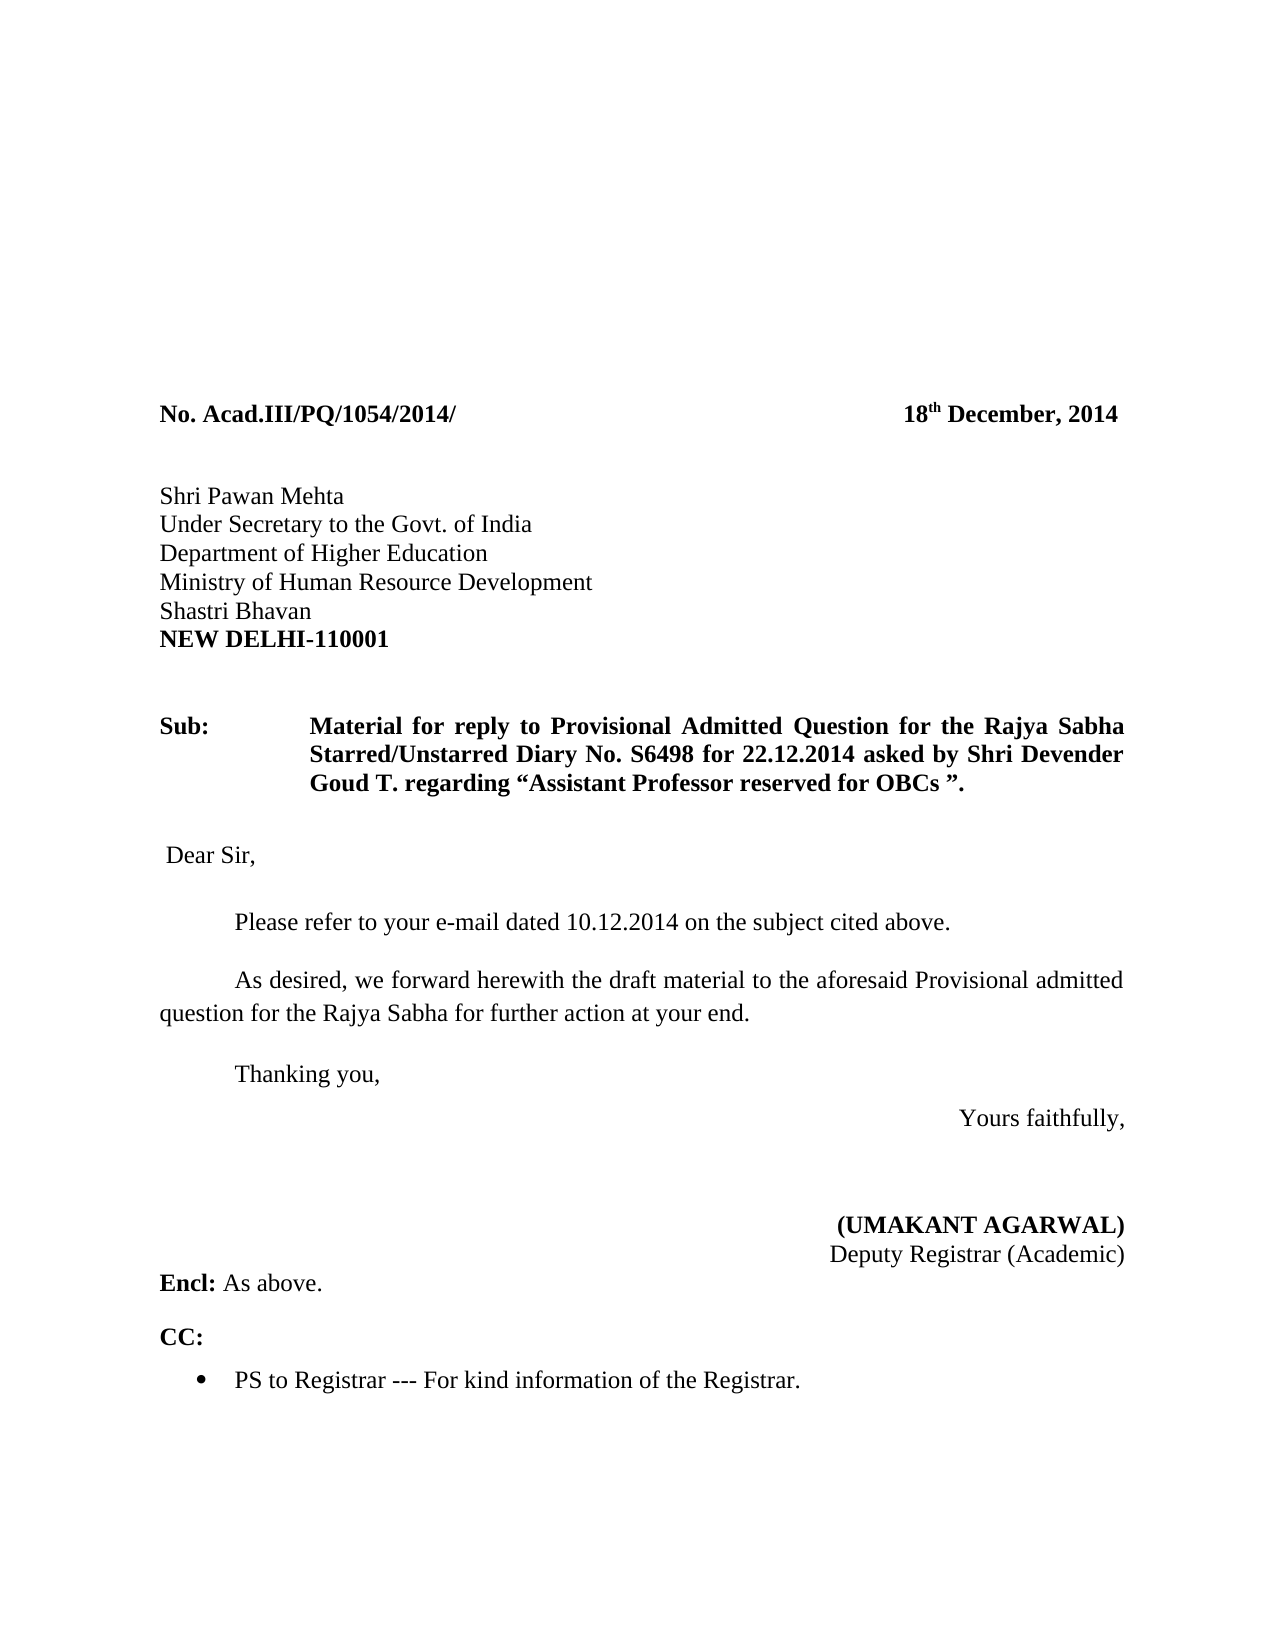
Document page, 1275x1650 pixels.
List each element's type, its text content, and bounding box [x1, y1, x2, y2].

title CC: [159, 1322, 1127, 1351]
text As desired, we forward herewith the draft material to the aforesaid Provisional admitted question for the Rajya Sabha for further action at your end. [159, 965, 1125, 1027]
text Please refer to your e-mail dated 10.12.2014 on the subject cited above. [159, 907, 1125, 936]
text Sub: Material for reply to Provisional Admitted Question for the Rajya Sabha Starred/Unstarred Diary No. S6498 for 22.12.2014 asked by Shri Devender Goud T. regarding “Assistant Professor reserved for OBCs ”. [159, 711, 1125, 797]
text Under Secretary to the Govt. of India [159, 509, 1125, 538]
text Deputy Registrar (Academic) [159, 1239, 1125, 1268]
text Ministry of Human Resource Development [159, 567, 1125, 596]
text Yours faithfully, [159, 1103, 1125, 1131]
text Thanking you, [159, 1059, 1125, 1088]
text Shastri Bhavan [159, 596, 1125, 624]
text Encl: As above. [159, 1268, 1125, 1297]
text Shri Pawan Mehta [159, 481, 1125, 509]
text No. Acad.III/PQ/1054/2014/ 18th December, 2014 [159, 399, 1125, 428]
text NEW DELHI-110001 [159, 624, 1125, 653]
text (UMAKANT AGARWAL) [159, 1211, 1125, 1239]
text Dear Sir, [159, 840, 1125, 869]
text Department of Higher Education [159, 538, 1125, 567]
title PS to Registrar --- For kind information of the Registrar. [197, 1365, 1127, 1394]
